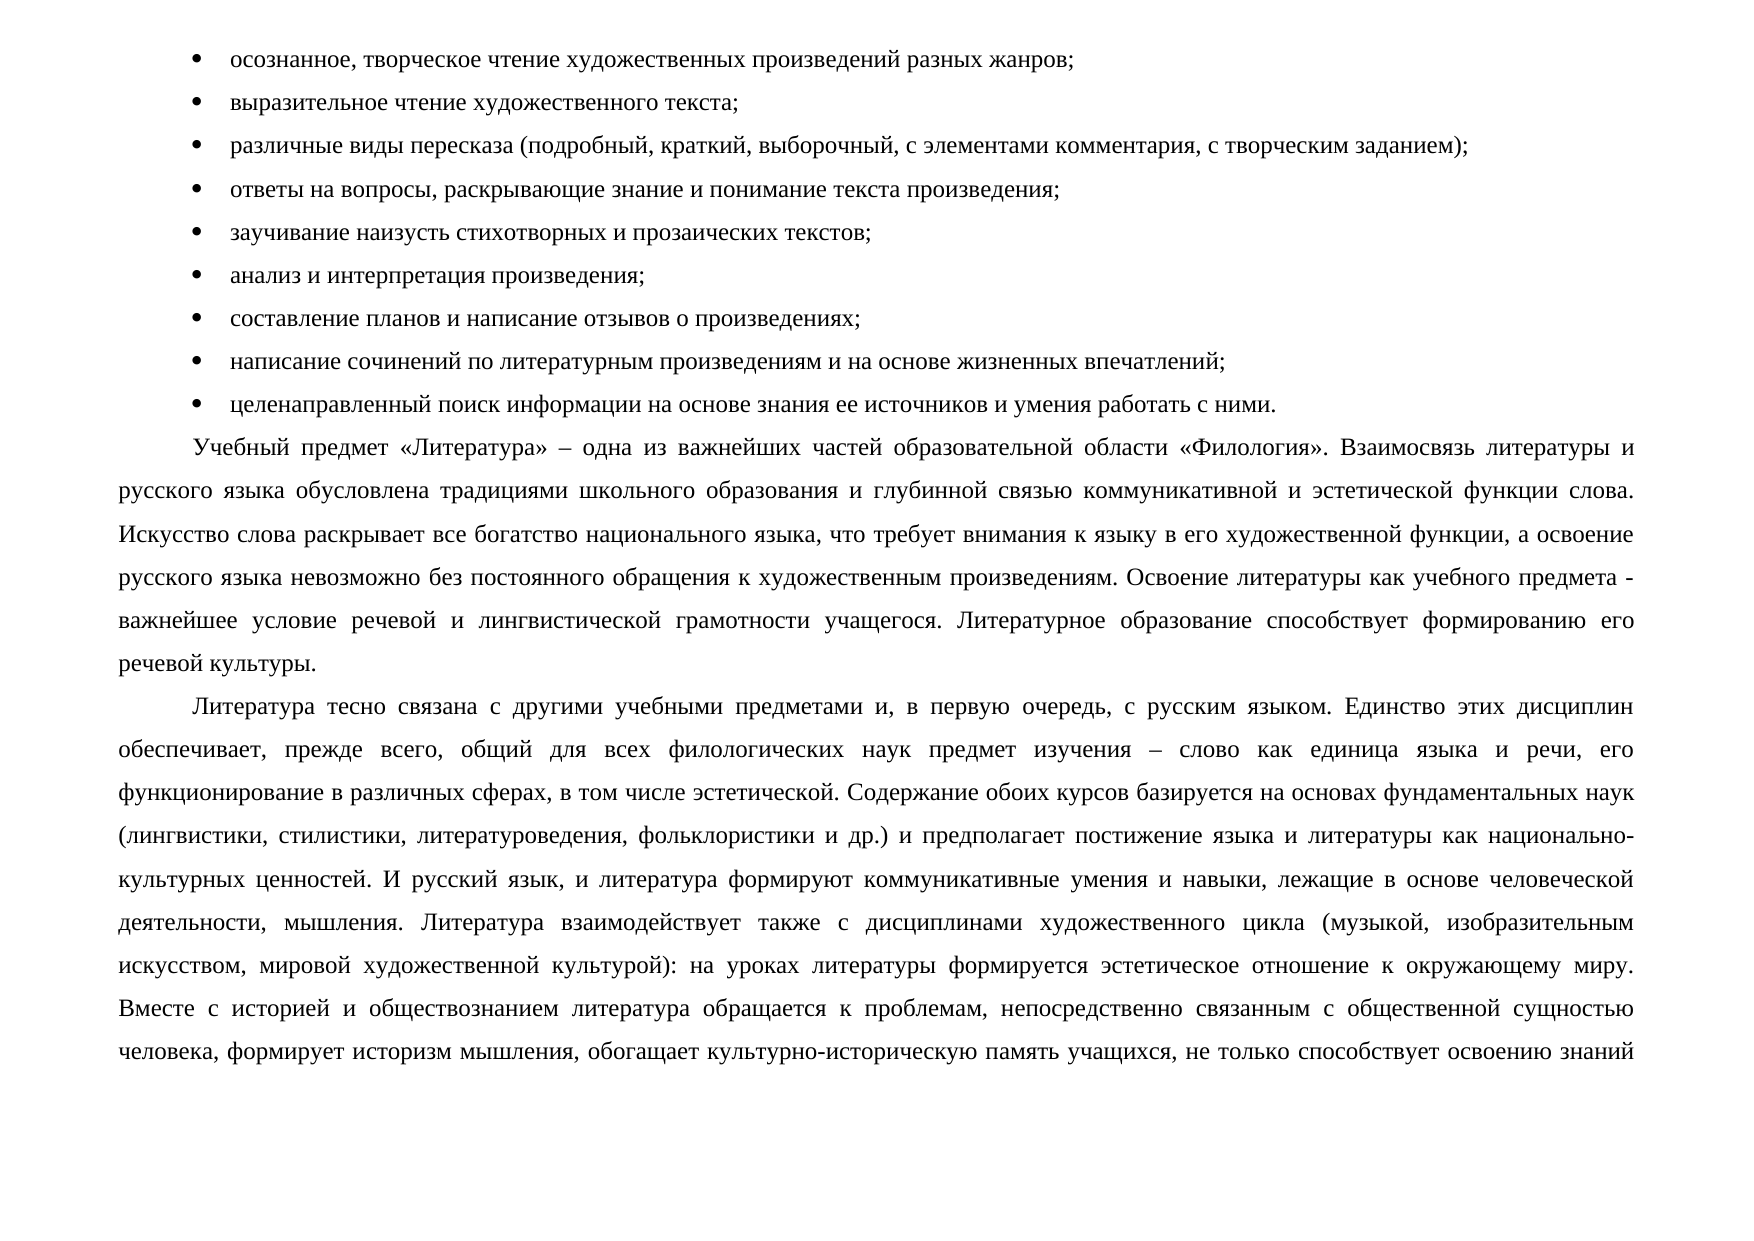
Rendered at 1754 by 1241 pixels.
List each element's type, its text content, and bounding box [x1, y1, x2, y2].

list осознанное, творческое чтение художественных произведений разных жанров; [192, 44, 1636, 73]
list различные виды пересказа (подробный, краткий, выборочный, с элементами комментария, с творческим заданием); [192, 131, 1636, 159]
list ответы на вопросы, раскрывающие знание и понимание текста произведения; [192, 174, 1636, 202]
list заучивание наизусть стихотворных и прозаических текстов; [192, 217, 1636, 246]
list написание сочинений по литературным произведениям и на основе жизненных впечатлений; [192, 346, 1636, 375]
list целенаправленный поиск информации на основе знания ее источников и умения работать с ними. [192, 389, 1636, 418]
list составление планов и написание отзывов о произведениях; [192, 303, 1636, 332]
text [118, 691, 1636, 1065]
list выразительное чтение художественного текста; [192, 87, 1636, 116]
text Учебный предмет «Литература» – одна из важнейших частей образовательной области «Филология». Взаимосвязь литературы и русского языка обусловлена традициями школьного образования и глубинной связью коммуникативной и эстетической функции слова. Искусство слова раскрывает все богатство национального языка, что требует внимания к языку в его художественной функции, а освоение русского языка невозможно без постоянного обращения к художественным произведениям. Освоение литературы как учебного предмета - важнейшее условие речевой и лингвистической грамотности учащегося. Литературное образование способствует формированию его речевой культуры. [118, 432, 1636, 677]
list анализ и интерпретация произведения; [192, 260, 1636, 289]
